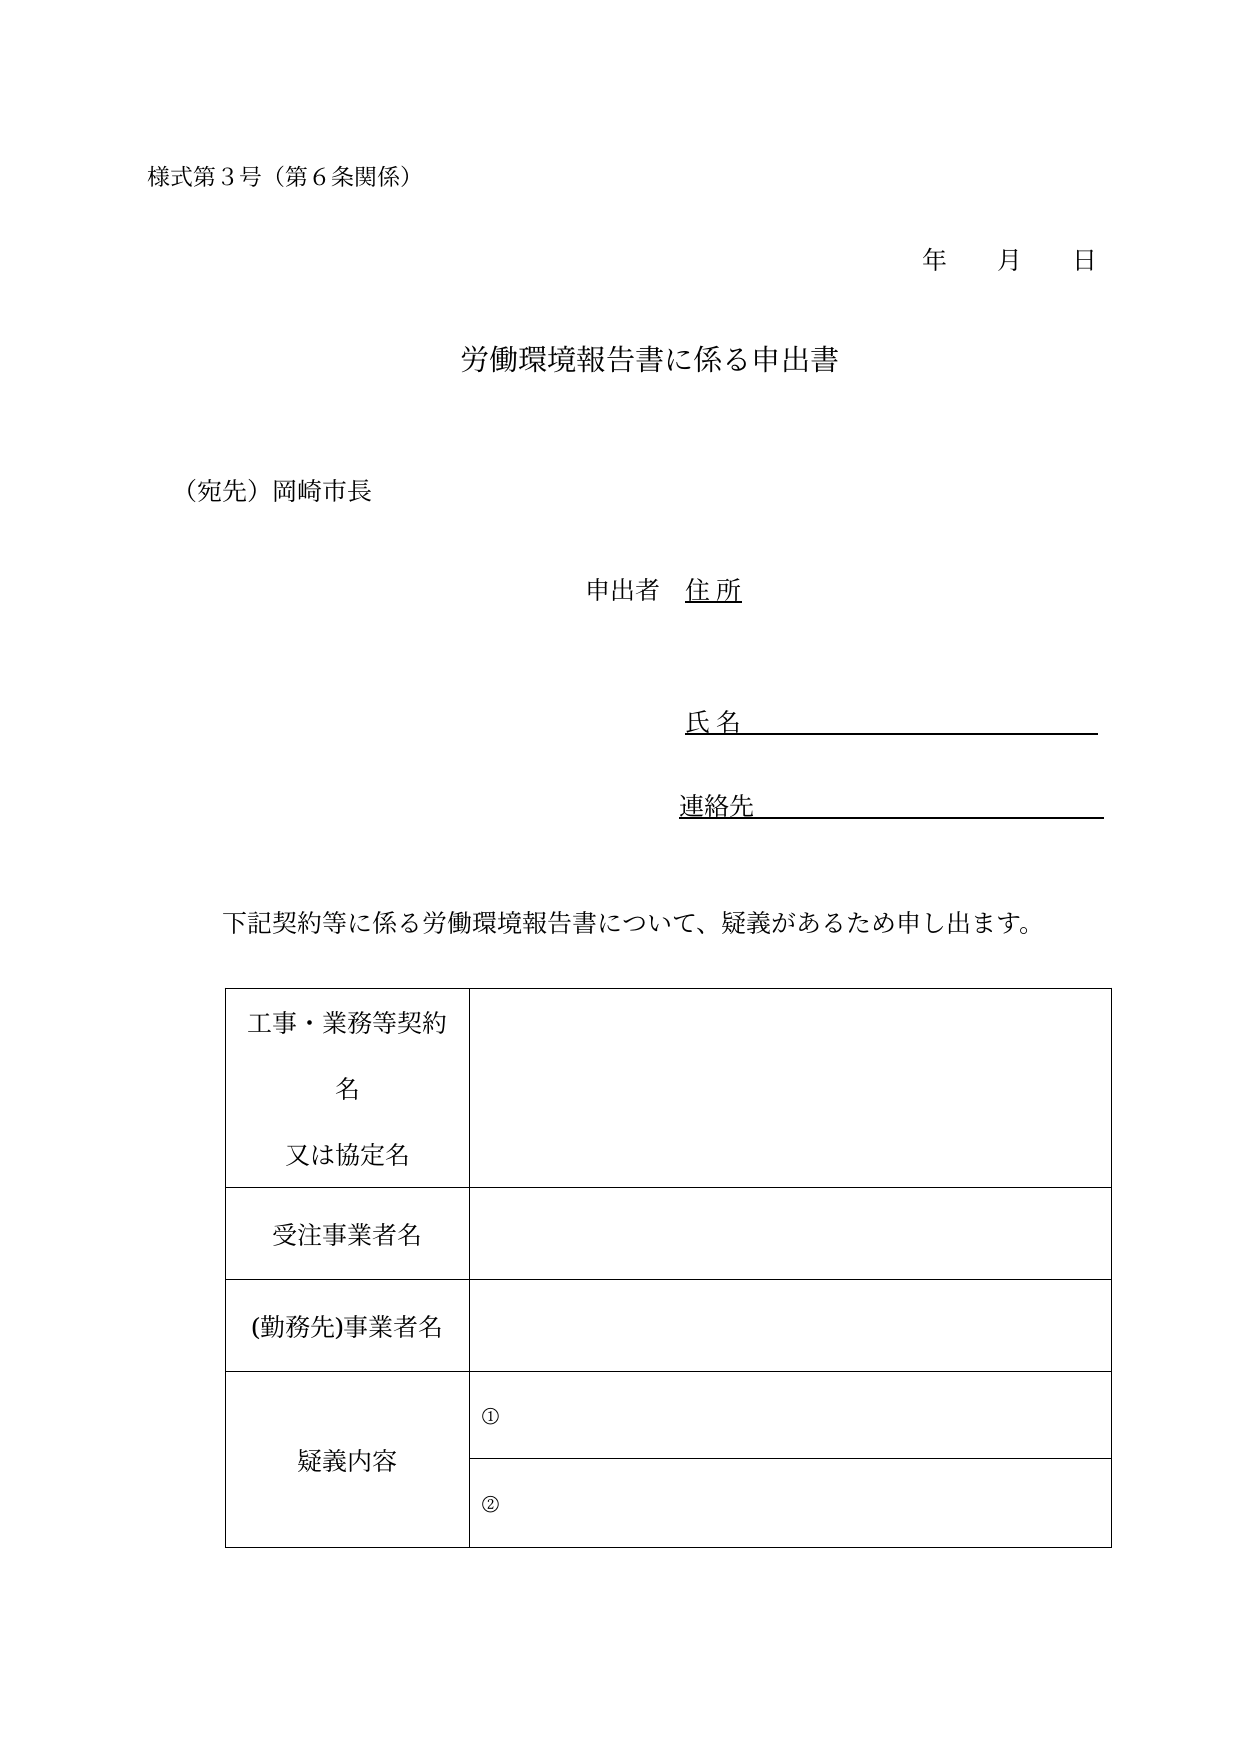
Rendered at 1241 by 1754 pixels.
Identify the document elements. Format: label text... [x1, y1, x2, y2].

table_cell 疑義内容 [226, 1372, 469, 1547]
text 氏 名 [148, 688, 1122, 754]
table_cell 受注事業者名 [226, 1188, 469, 1279]
table_cell ② [470, 1459, 1111, 1547]
text （宛先）岡崎市長 [148, 457, 1122, 523]
text 申出者 住 所 [148, 556, 1122, 622]
text 様式第３号（第６条関係） [148, 159, 1122, 192]
table_cell ① [470, 1372, 1111, 1458]
text 労働環境報告書に係る申出書 [148, 324, 1122, 391]
text 連絡先 [148, 772, 1122, 838]
table_cell (勤務先)事業者名 [226, 1280, 469, 1371]
table_header [470, 989, 1111, 1187]
text 年 月 日 [148, 225, 1122, 291]
table_cell [470, 1188, 1111, 1279]
text 下記契約等に係る労働環境報告書について、疑義があるため申し出ます。 [148, 889, 1122, 955]
table_cell [470, 1280, 1111, 1371]
table_header 工事・業務等契約名 又は協定名 [226, 989, 469, 1187]
